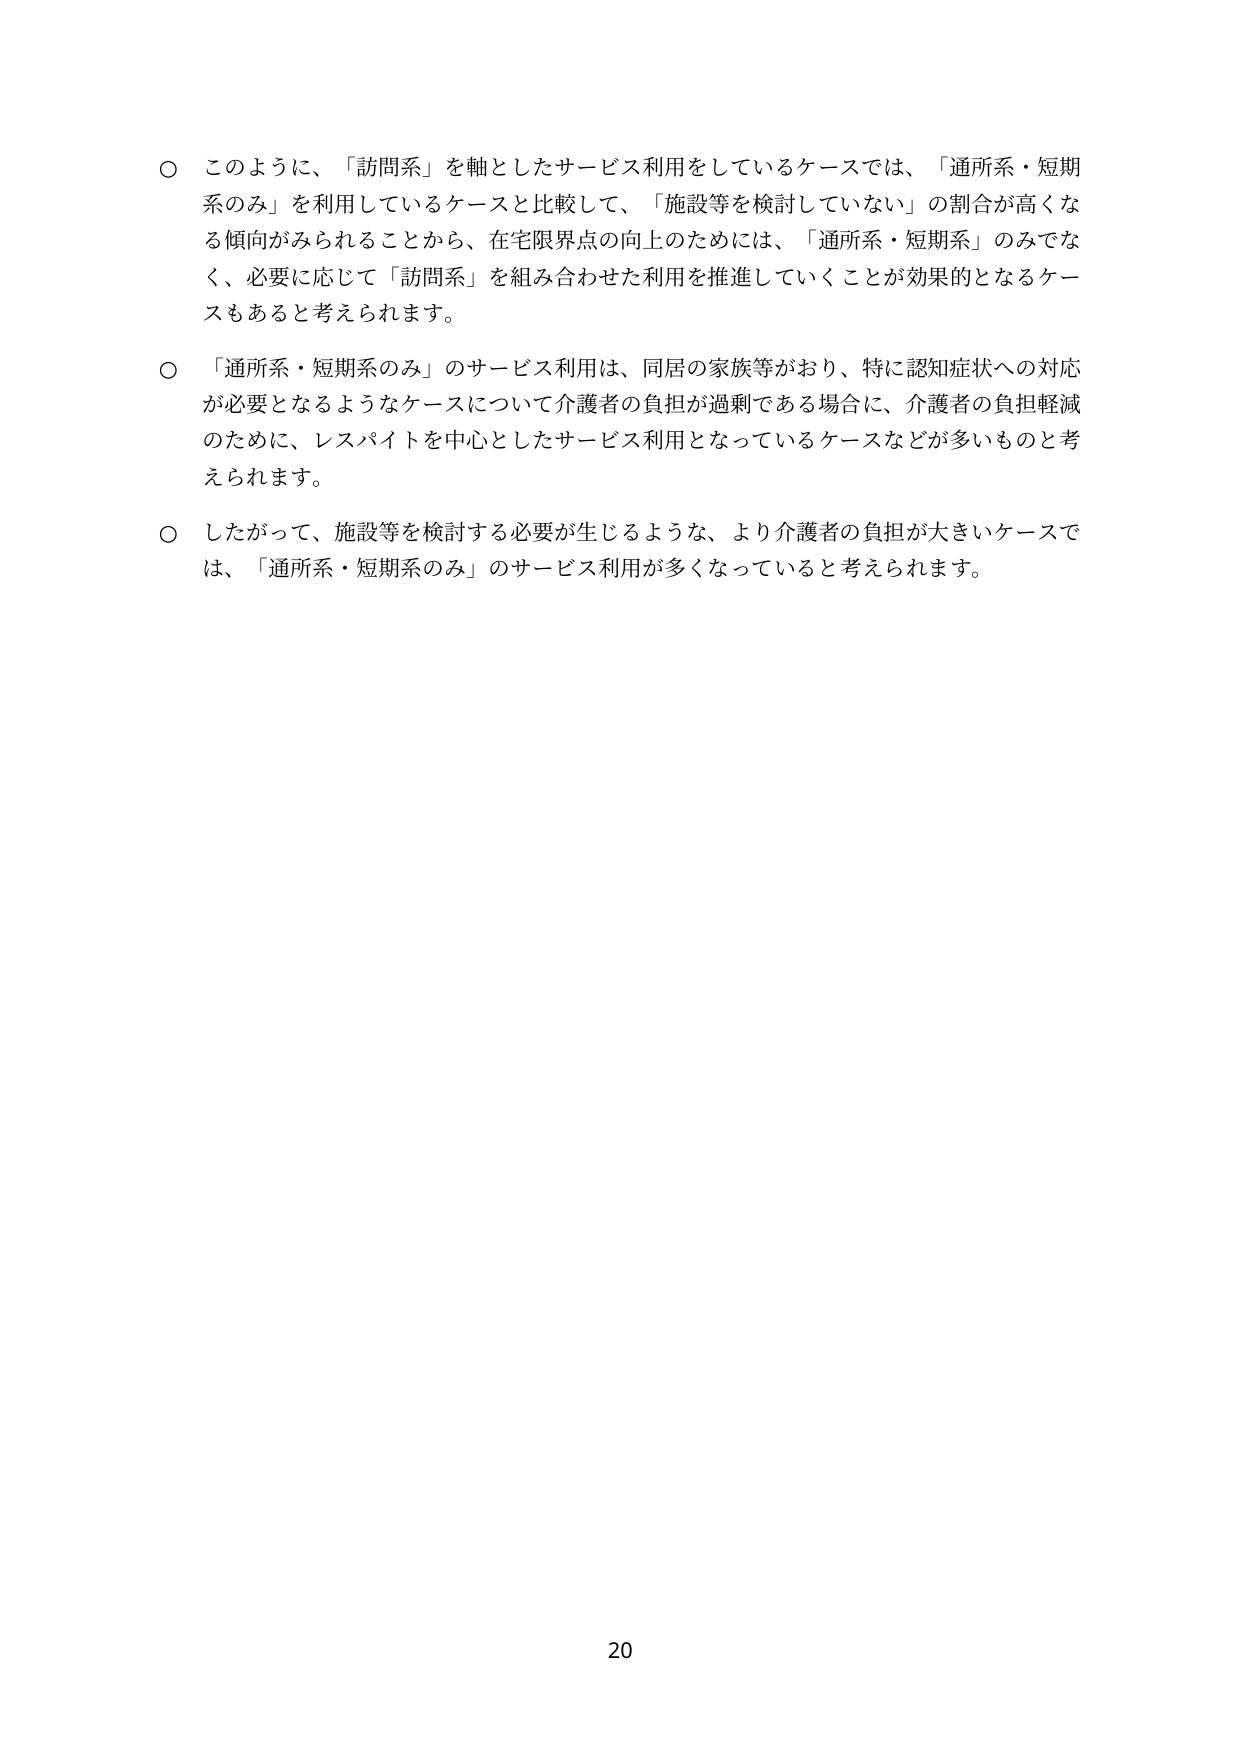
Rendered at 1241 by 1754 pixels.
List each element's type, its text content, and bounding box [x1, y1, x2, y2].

list 「通所系・短期系のみ」のサービス利用は、同居の家族等がおり、特に認知症状への対応が必要となるようなケースについて介護者の負担が過剰である場合に、介護者の負担軽減のために、レスパイトを中心としたサービス利用となっているケースなどが多いものと考えられます。 [158, 348, 1082, 494]
list したがって、施設等を検討する必要が生じるような、より介護者の負担が大きいケースでは、「通所系・短期系のみ」のサービス利用が多くなっていると考えられます。 [158, 512, 1082, 585]
list このように、「訪問系」を軸としたサービス利用をしているケースでは、「通所系・短期系のみ」を利用しているケースと比較して、「施設等を検討していない」の割合が高くなる傾向がみられることから、在宅限界点の向上のためには、「通所系・短期系」のみでなく、必要に応じて「訪問系」を組み合わせた利用を推進していくことが効果的となるケースもあると考えられます。 [158, 148, 1082, 330]
